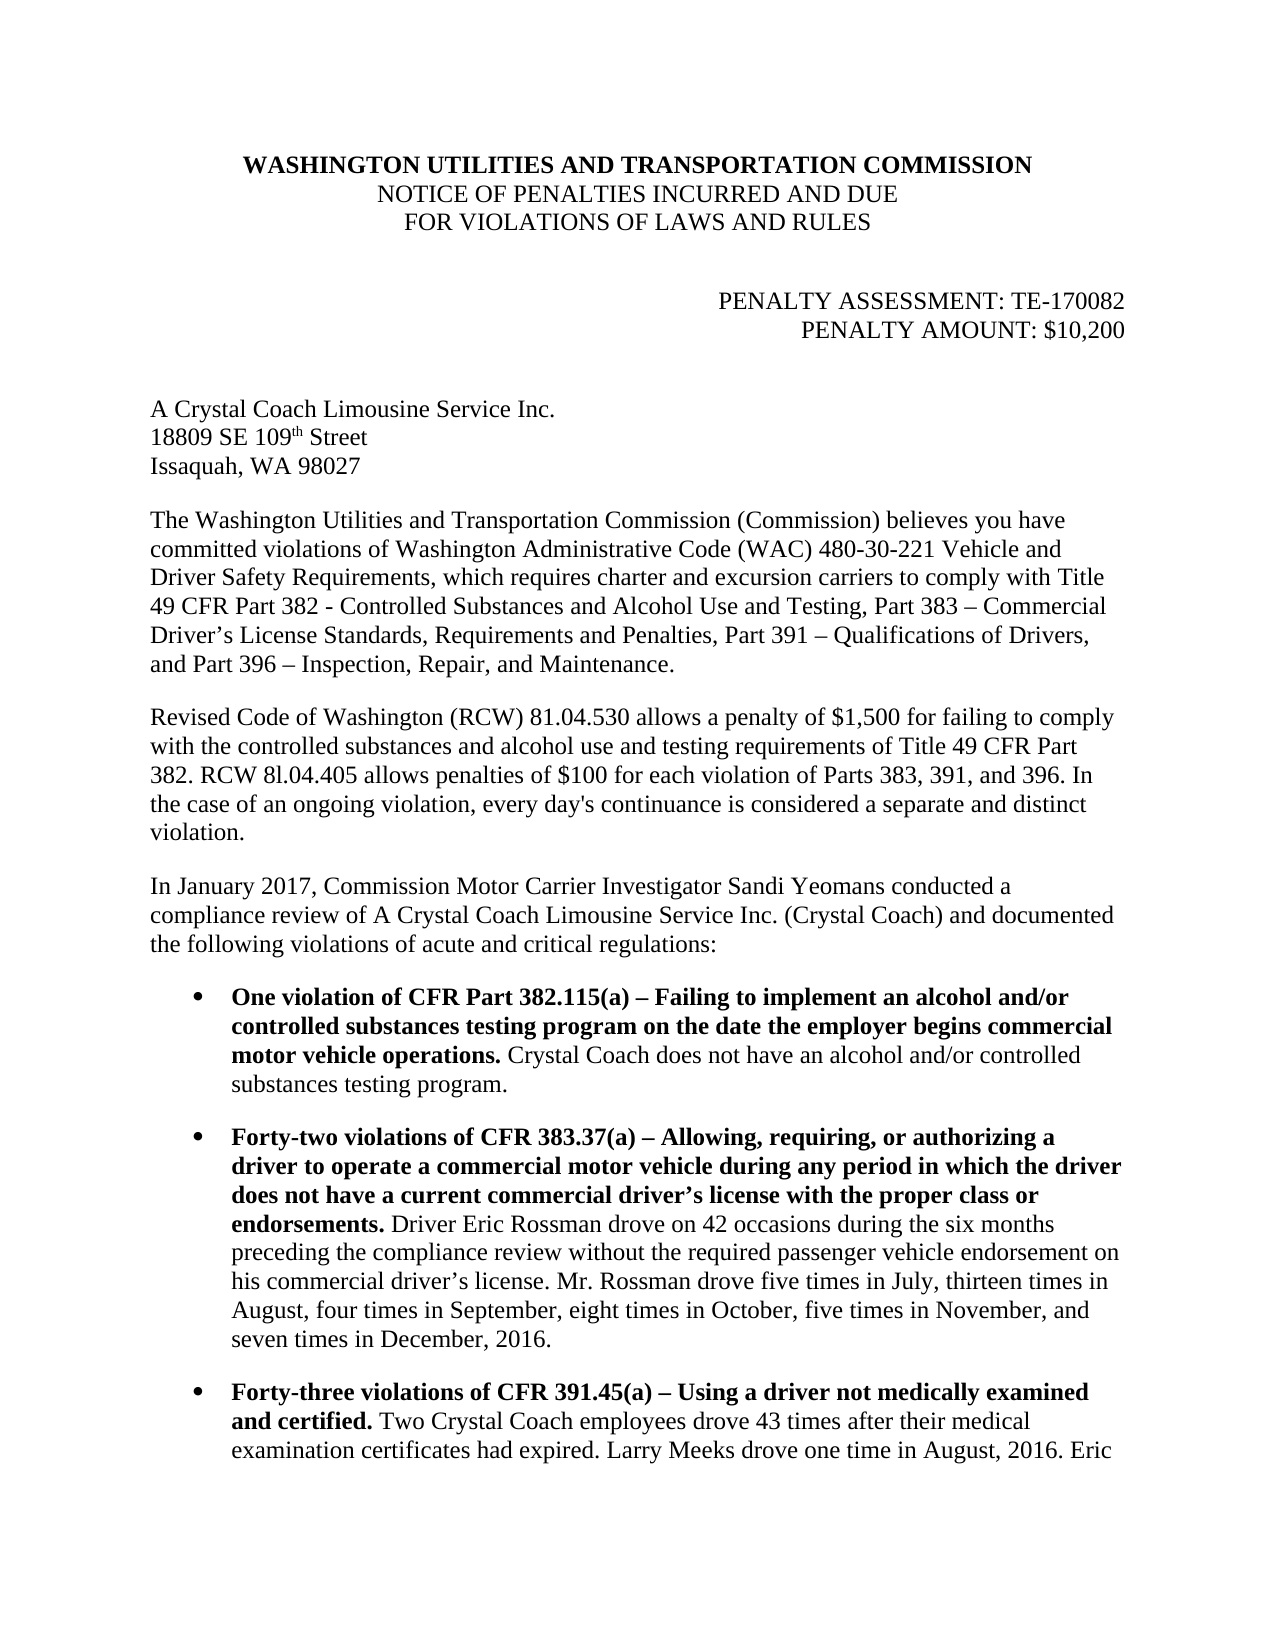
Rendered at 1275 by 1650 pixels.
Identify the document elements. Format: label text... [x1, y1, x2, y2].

text PENALTY ASSESSMENT: TE-170082 PENALTY AMOUNT: $10,200 [150, 286, 1125, 344]
text Revised Code of Washington (RCW) 81.04.530 allows a penalty of $1,500 for failing to comply with the controlled substances and alcohol use and testing requirements of Title 49 CFR Part 382. RCW 8l.04.405 allows penalties of $100 for each violation of Parts 383, 391, and 396. In the case of an ongoing violation, every day's continuance is considered a separate and distinct violation. [150, 702, 1125, 846]
text The Washington Utilities and Transportation Commission (Commission) believes you have committed violations of Washington Administrative Code (WAC) 480-30-221 Vehicle and Driver Safety Requirements, which requires charter and excursion carriers to comply with Title 49 CFR Part 382 - Controlled Substances and Alcohol Use and Testing, Part 383 – Commercial Driver’s License Standards, Requirements and Penalties, Part 391 – Qualifications of Drivers, and Part 396 – Inspection, Repair, and Maintenance. [150, 505, 1125, 677]
text In January 2017, Commission Motor Carrier Investigator Sandi Yeomans conducted a compliance review of A Crystal Coach Limousine Service Inc. (Crystal Coach) and documented the following violations of acute and critical regulations: [150, 871, 1125, 957]
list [193, 1377, 1125, 1464]
text WASHINGTON UTILITIES AND TRANSPORTATION COMMISSION [150, 150, 1125, 179]
list One violation of CFR Part 382.115(a) – Failing to implement an alcohol and/or controlled substances testing program on the date the employer begins commercial motor vehicle operations. Crystal Coach does not have an alcohol and/or controlled substances testing program. [193, 982, 1125, 1097]
list Forty-two violations of CFR 383.37(a) – Allowing, requiring, or authorizing a driver to operate a commercial motor vehicle during any period in which the driver does not have a current commercial driver’s license with the proper class or endorsements. Driver Eric Rossman drove on 42 occasions during the six months preceding the compliance review without the required passenger vehicle endorsement on his commercial driver’s license. Mr. Rossman drove five times in July, thirteen times in August, four times in September, eight times in October, five times in November, and seven times in December, 2016. [193, 1122, 1125, 1352]
text NOTICE OF PENALTIES INCURRED AND DUE FOR VIOLATIONS OF LAWS AND RULES [150, 179, 1125, 236]
text A Crystal Coach Limousine Service Inc. 18809 SE 109th Street Issaquah, WA 98027 [150, 394, 1125, 480]
